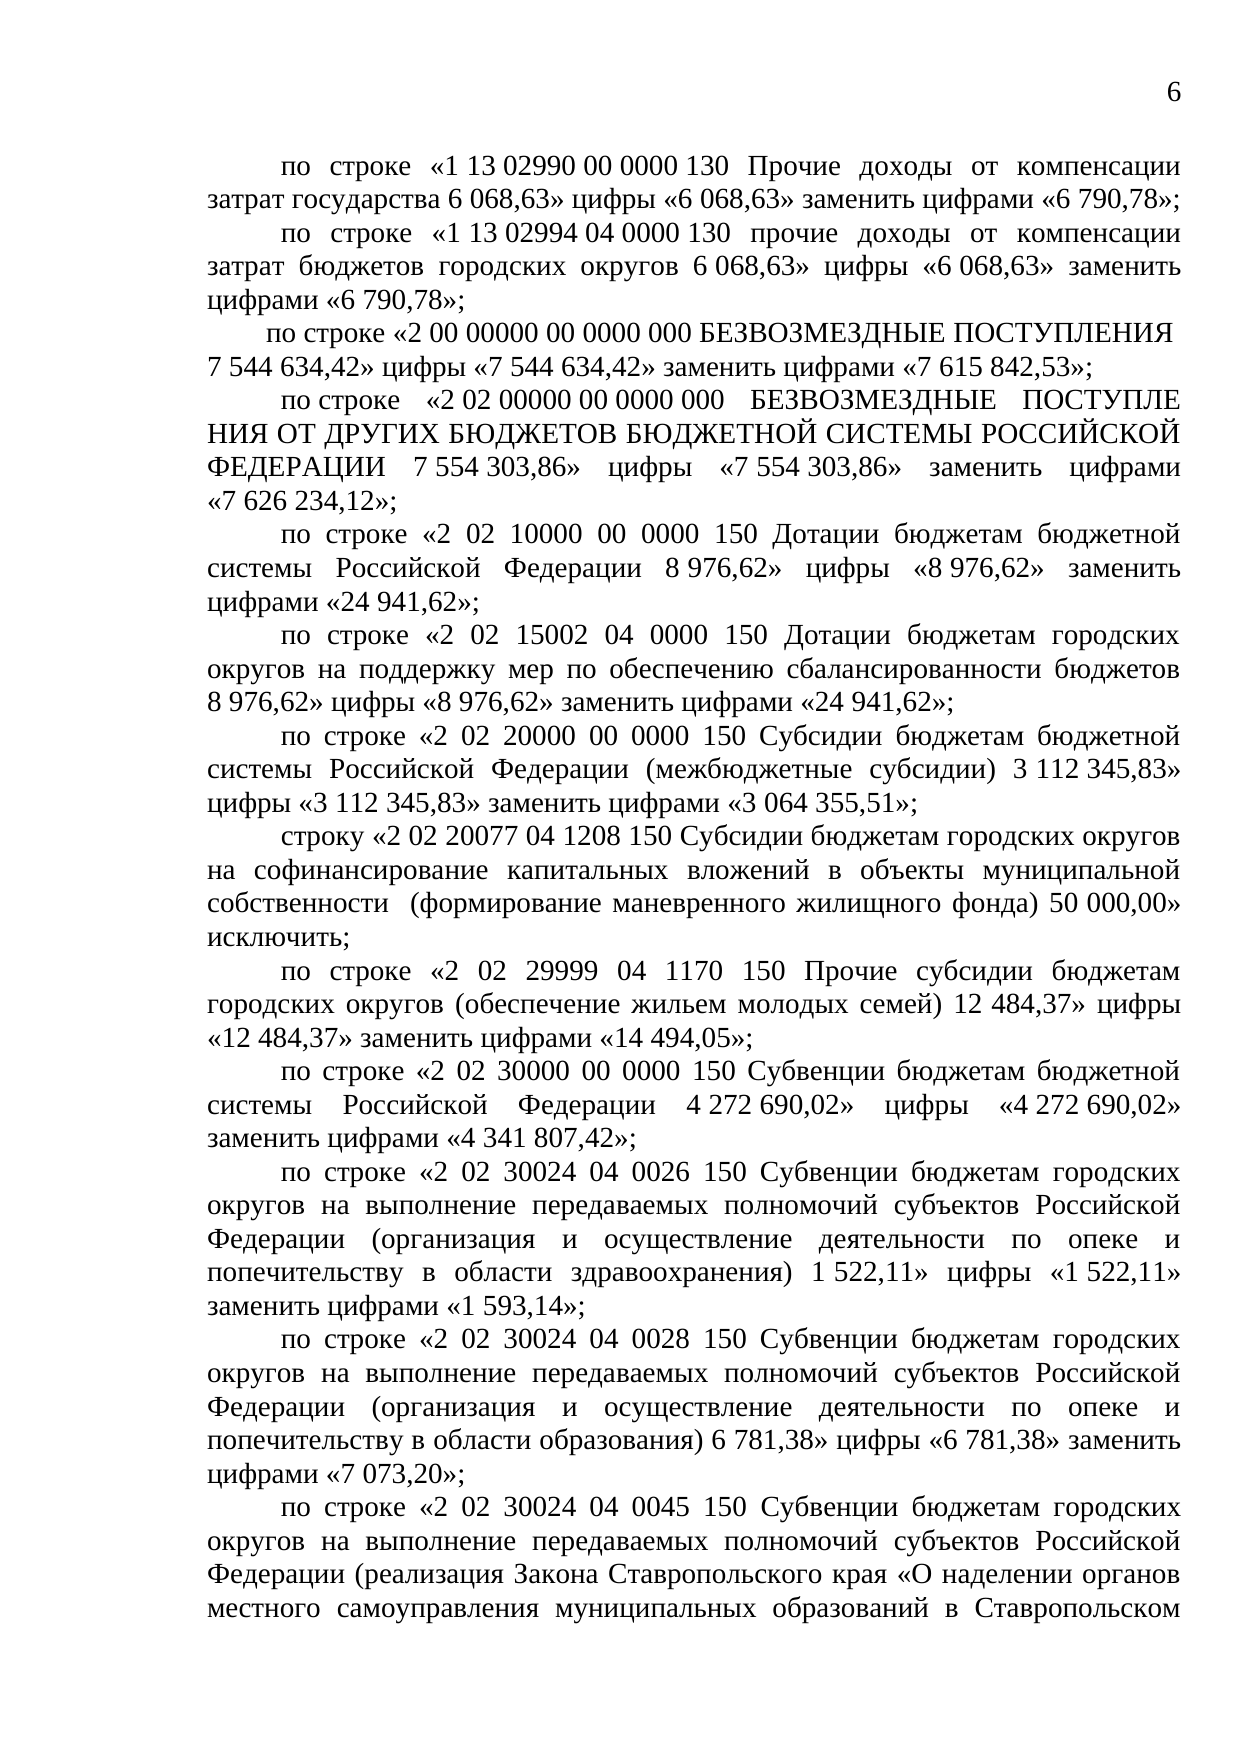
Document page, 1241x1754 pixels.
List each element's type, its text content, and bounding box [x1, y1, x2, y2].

text по строке «2 02 15002 04 0000 150 Дотации бюджетам городских округов на поддержку мер по обеспечению сбалансированности бюджетов 8 976,62» цифры «8 976,62» заменить цифрами «24 941,62»; [207, 617, 1181, 718]
text по строке «2 02 30024 04 0028 150 Субвенции бюджетам городских округов на выполнение передаваемых полномочий субъектов Российской Федерации (организация и осуществление деятельности по опеке и попечительству в области образования) 6 781,38» цифры «6 781,38» заменить цифрами «7 073,20»; [207, 1322, 1181, 1489]
text по строке «2 02 00000 00 0000 000 БЕЗВОЗМЕЗДНЫЕ ПОСТУПЛЕ НИЯ ОТ ДРУГИХ БЮДЖЕТОВ БЮДЖЕТНОЙ СИСТЕМЫ РОССИЙСКОЙ ФЕДЕРАЦИИ 7 554 303,86» цифры «7 554 303,86» заменить цифрами «7 626 234,12»; [207, 382, 1181, 517]
text по строке «2 02 30000 00 0000 150 Субвенции бюджетам бюджетной системы Российской Федерации 4 272 690,02» цифры «4 272 690,02» заменить цифрами «4 341 807,42»; [207, 1053, 1181, 1154]
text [207, 1489, 1181, 1623]
text по строке «2 00 00000 00 0000 000 БЕЗВОЗМЕЗДНЫЕ ПОСТУПЛЕНИЯ 7 544 634,42» цифры «7 544 634,42» заменить цифрами «7 615 842,53»; [207, 315, 1181, 382]
text по строке «2 02 29999 04 1170 150 Прочие субсидии бюджетам городских округов (обеспечение жильем молодых семей) 12 484,37» цифры «12 484,37» заменить цифрами «14 494,05»; [207, 953, 1181, 1053]
text по строке «1 13 02994 04 0000 130 прочие доходы от компенсации затрат бюджетов городских округов 6 068,63» цифры «6 068,63» заменить цифрами «6 790,78»; [207, 215, 1181, 315]
text по строке «2 02 10000 00 0000 150 Дотации бюджетам бюджетной системы Российской Федерации 8 976,62» цифры «8 976,62» заменить цифрами «24 941,62»; [207, 517, 1181, 617]
text по строке «2 02 30024 04 0026 150 Субвенции бюджетам городских округов на выполнение передаваемых полномочий субъектов Российской Федерации (организация и осуществление деятельности по опеке и попечительству в области здравоохранения) 1 522,11» цифры «1 522,11» заменить цифрами «1 593,14»; [207, 1154, 1181, 1322]
text строку «2 02 20077 04 1208 150 Субсидии бюджетам городских округов на софинансирование капитальных вложений в объекты муниципальной собственности (формирование маневренного жилищного фонда) 50 000,00» исключить; [207, 818, 1181, 953]
text по строке «2 02 20000 00 0000 150 Субсидии бюджетам бюджетной системы Российской Федерации (межбюджетные субсидии) 3 112 345,83» цифры «3 112 345,83» заменить цифрами «3 064 355,51»; [207, 718, 1181, 818]
text по строке «1 13 02990 00 0000 130 Прочие доходы от компенсации затрат государства 6 068,63» цифры «6 068,63» заменить цифрами «6 790,78»; [207, 148, 1181, 215]
